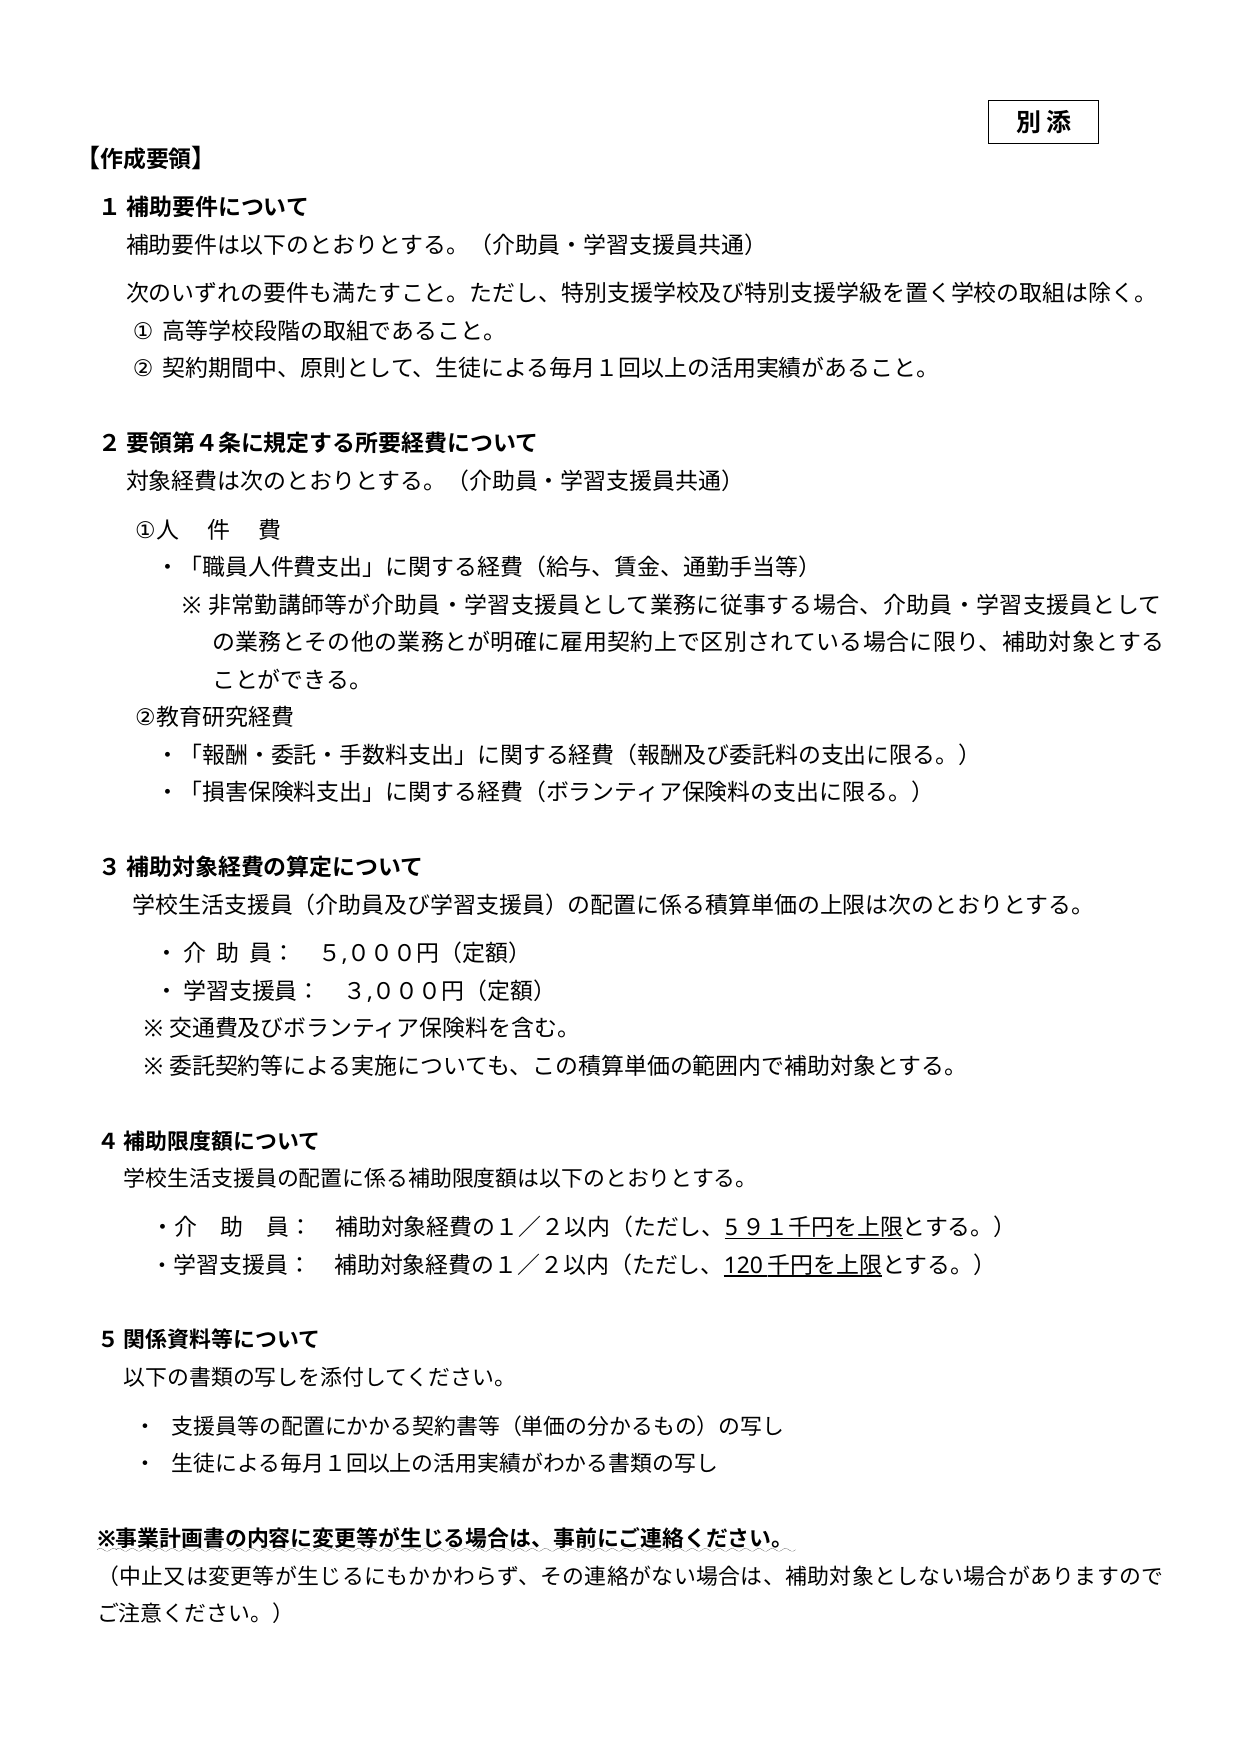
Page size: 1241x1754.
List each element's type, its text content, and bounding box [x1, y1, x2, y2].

list 支援員等の配置にかかる契約書等（単価の分かるもの）の写し [134, 1406, 1165, 1443]
text ・「報酬・委託・手数料支出」に関する経費（報酬及び委託料の支出に限る。） [156, 734, 1165, 772]
text ２ 要領第４条に規定する所要経費について [75, 423, 1165, 461]
text 学校生活支援員の配置に係る補助限度額は以下のとおりとする。 [75, 1158, 1165, 1196]
text 学校生活支援員（介助員及び学習支援員）の配置に係る積算単価の上限は次のとおりとする。 [75, 884, 1165, 922]
text 補助要件は以下のとおりとする。（介助員・学習支援員共通） [75, 224, 1165, 262]
text ・「損害保険料支出」に関する経費（ボランティア保険料の支出に限る。） [156, 772, 1165, 809]
text ４ 補助限度額について [75, 1121, 1165, 1158]
text ※事業計画書の内容に変更等が生じる場合は、事前にご連絡ください。 [75, 1518, 1165, 1556]
text １ 補助要件について [75, 187, 1165, 224]
text ※ 交通費及びボランティア保険料を含む。 [75, 1008, 1165, 1046]
text ・ 学習支援員： ３,０００円（定額） [75, 971, 1165, 1008]
text 【作成要領】 [75, 138, 1116, 176]
list 教育研究経費 [135, 697, 1165, 734]
text ・介 助 員： 補助対象経費の１／２以内（ただし、5９１千円を上限とする。） [75, 1207, 1165, 1244]
text ３ 補助対象経費の算定について [75, 847, 1165, 884]
text ・ 介 助 員： ５,０００円（定額） [75, 933, 1165, 971]
text ・学習支援員： 補助対象経費の１／２以内（ただし、120千円を上限とする。） [75, 1244, 1165, 1282]
list 高等学校段階の取組であること。 [133, 311, 1165, 348]
list 契約期間中、原則として、生徒による毎月１回以上の活用実績があること。 [133, 348, 1165, 386]
text 以下の書類の写しを添付してください。 [75, 1357, 1165, 1394]
list 生徒による毎月１回以上の活用実績がわかる書類の写し [134, 1443, 1165, 1481]
text （中止又は変更等が生じるにもかかわらず、その連絡がない場合は、補助対象としない場合がありますのでご注意ください。） [97, 1556, 1165, 1631]
text ・「職員人件費支出」に関する経費（給与、賃金、通勤手当等） [156, 547, 1165, 584]
text ５ 関係資料等について [75, 1319, 1165, 1357]
text ※ 委託契約等による実施についても、この積算単価の範囲内で補助対象とする。 [75, 1046, 1165, 1083]
text ※ 非常勤講師等が介助員・学習支援員として業務に従事する場合、介助員・学習支援員としての業務とその他の業務とが明確に雇用契約上で区別されている場合に限り、補助対象とすることができる。 [182, 584, 1165, 697]
text 対象経費は次のとおりとする。（介助員・学習支援員共通） [75, 461, 1165, 498]
text 次のいずれの要件も満たすこと。ただし、特別支援学校及び特別支援学級を置く学校の取組は除く。 [75, 273, 1165, 311]
list 人 件 費 [135, 509, 1165, 547]
